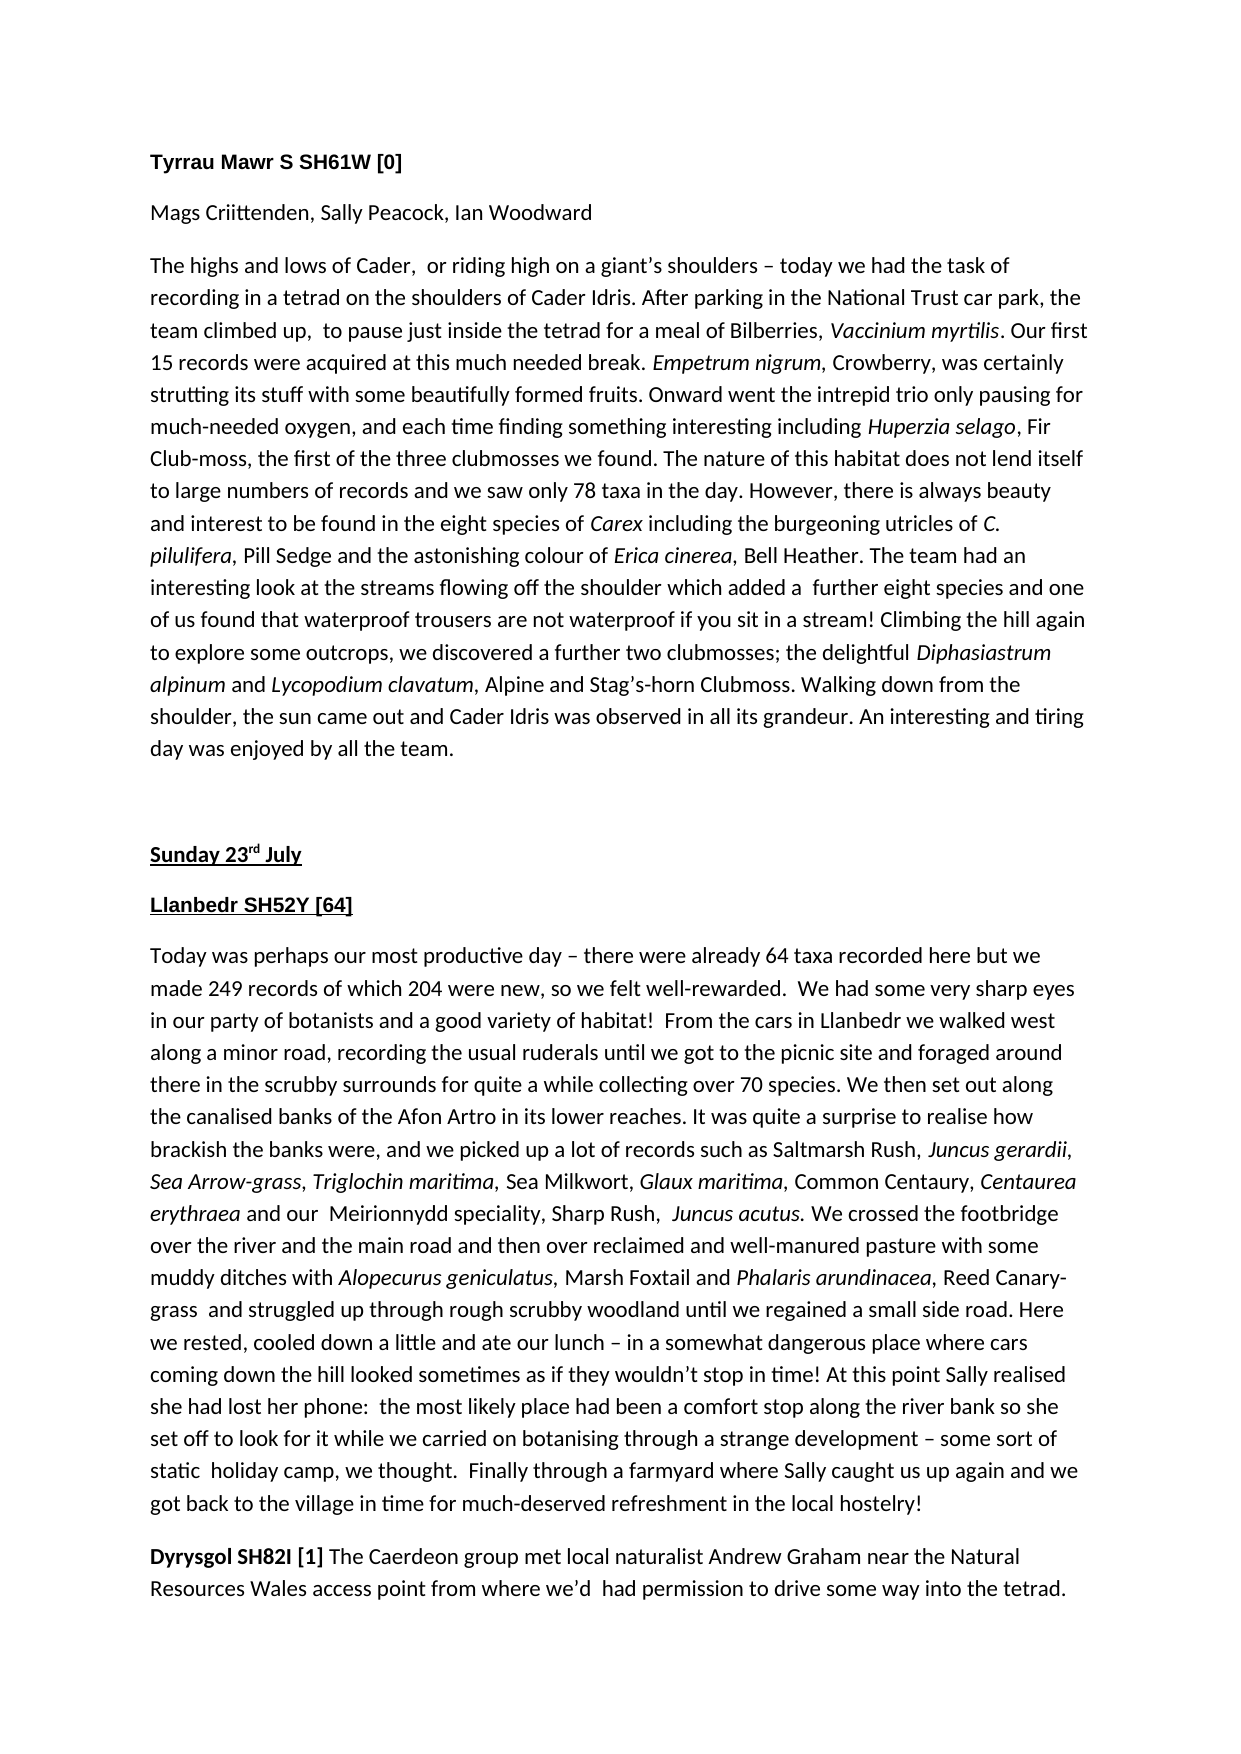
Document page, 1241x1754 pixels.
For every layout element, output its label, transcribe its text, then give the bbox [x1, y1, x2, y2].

text Mags Criittenden, Sally Peacock, Ian Woodward [150, 198, 1090, 226]
text Tyrrau Mawr S SH61W [0] [150, 150, 1090, 174]
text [150, 1542, 1090, 1602]
text Today was perhaps our most productive day – there were already 64 taxa recorded here but we made 249 records of which 204 were new, so we felt well-rewarded. We had some very sharp eyes in our party of botanists and a good variety of habitat! From the cars in Llanbedr we walked west along a minor road, recording the usual ruderals until we got to the picnic site and foraged around there in the scrubby surrounds for quite a while collecting over 70 species. We then set out along the canalised banks of the Afon Artro in its lower reaches. It was quite a surprise to realise how brackish the banks were, and we picked up a lot of records such as Saltmarsh Rush, Juncus gerardii, Sea Arrow-grass, Triglochin maritima, Sea Milkwort, Glaux maritima, Common Centaury, Centaurea erythraea and our Meirionnydd speciality, Sharp Rush, Juncus acutus. We crossed the footbridge over the river and the main road and then over reclaimed and well-manured pasture with some muddy ditches with Alopecurus geniculatus, Marsh Foxtail and Phalaris arundinacea, Reed Canary-grass and struggled up through rough scrubby woodland until we regained a small side road. Here we rested, cooled down a little and ate our lunch – in a somewhat dangerous place where cars coming down the hill looked sometimes as if they wouldn’t stop in time! At this point Sally realised she had lost her phone: the most likely place had been a comfort stop along the river bank so she set off to look for it while we carried on botanising through a strange development – some sort of static holiday camp, we thought. Finally through a farmyard where Sally caught us up again and we got back to the village in time for much-deserved refreshment in the local hostelry! [150, 942, 1090, 1517]
text Llanbedr SH52Y [64] [150, 893, 1090, 917]
text Sunday 23rd July [150, 840, 1090, 868]
text The highs and lows of Cader, or riding high on a giant’s shoulders – today we had the task of recording in a tetrad on the shoulders of Cader Idris. After parking in the National Trust car park, the team climbed up, to pause just inside the tetrad for a meal of Bilberries, Vaccinium myrtilis. Our first 15 records were acquired at this much needed break. Empetrum nigrum, Crowberry, was certainly strutting its stuff with some beautifully formed fruits. Onward went the intrepid trio only pausing for much-needed oxygen, and each time finding something interesting including Huperzia selago, Fir Club-moss, the first of the three clubmosses we found. The nature of this habitat does not lend itself to large numbers of records and we saw only 78 taxa in the day. However, there is always beauty and interest to be found in the eight species of Carex including the burgeoning utricles of C. pilulifera, Pill Sedge and the astonishing colour of Erica cinerea, Bell Heather. The team had an interesting look at the streams flowing off the shoulder which added a further eight species and one of us found that waterproof trousers are not waterproof if you sit in a stream! Climbing the hill again to explore some outcrops, we discovered a further two clubmosses; the delightful Diphasiastrum alpinum and Lycopodium clavatum, Alpine and Stag’s-horn Clubmoss. Walking down from the shoulder, the sun came out and Cader Idris was observed in all its grandeur. An interesting and tiring day was enjoyed by all the team. [150, 251, 1090, 762]
